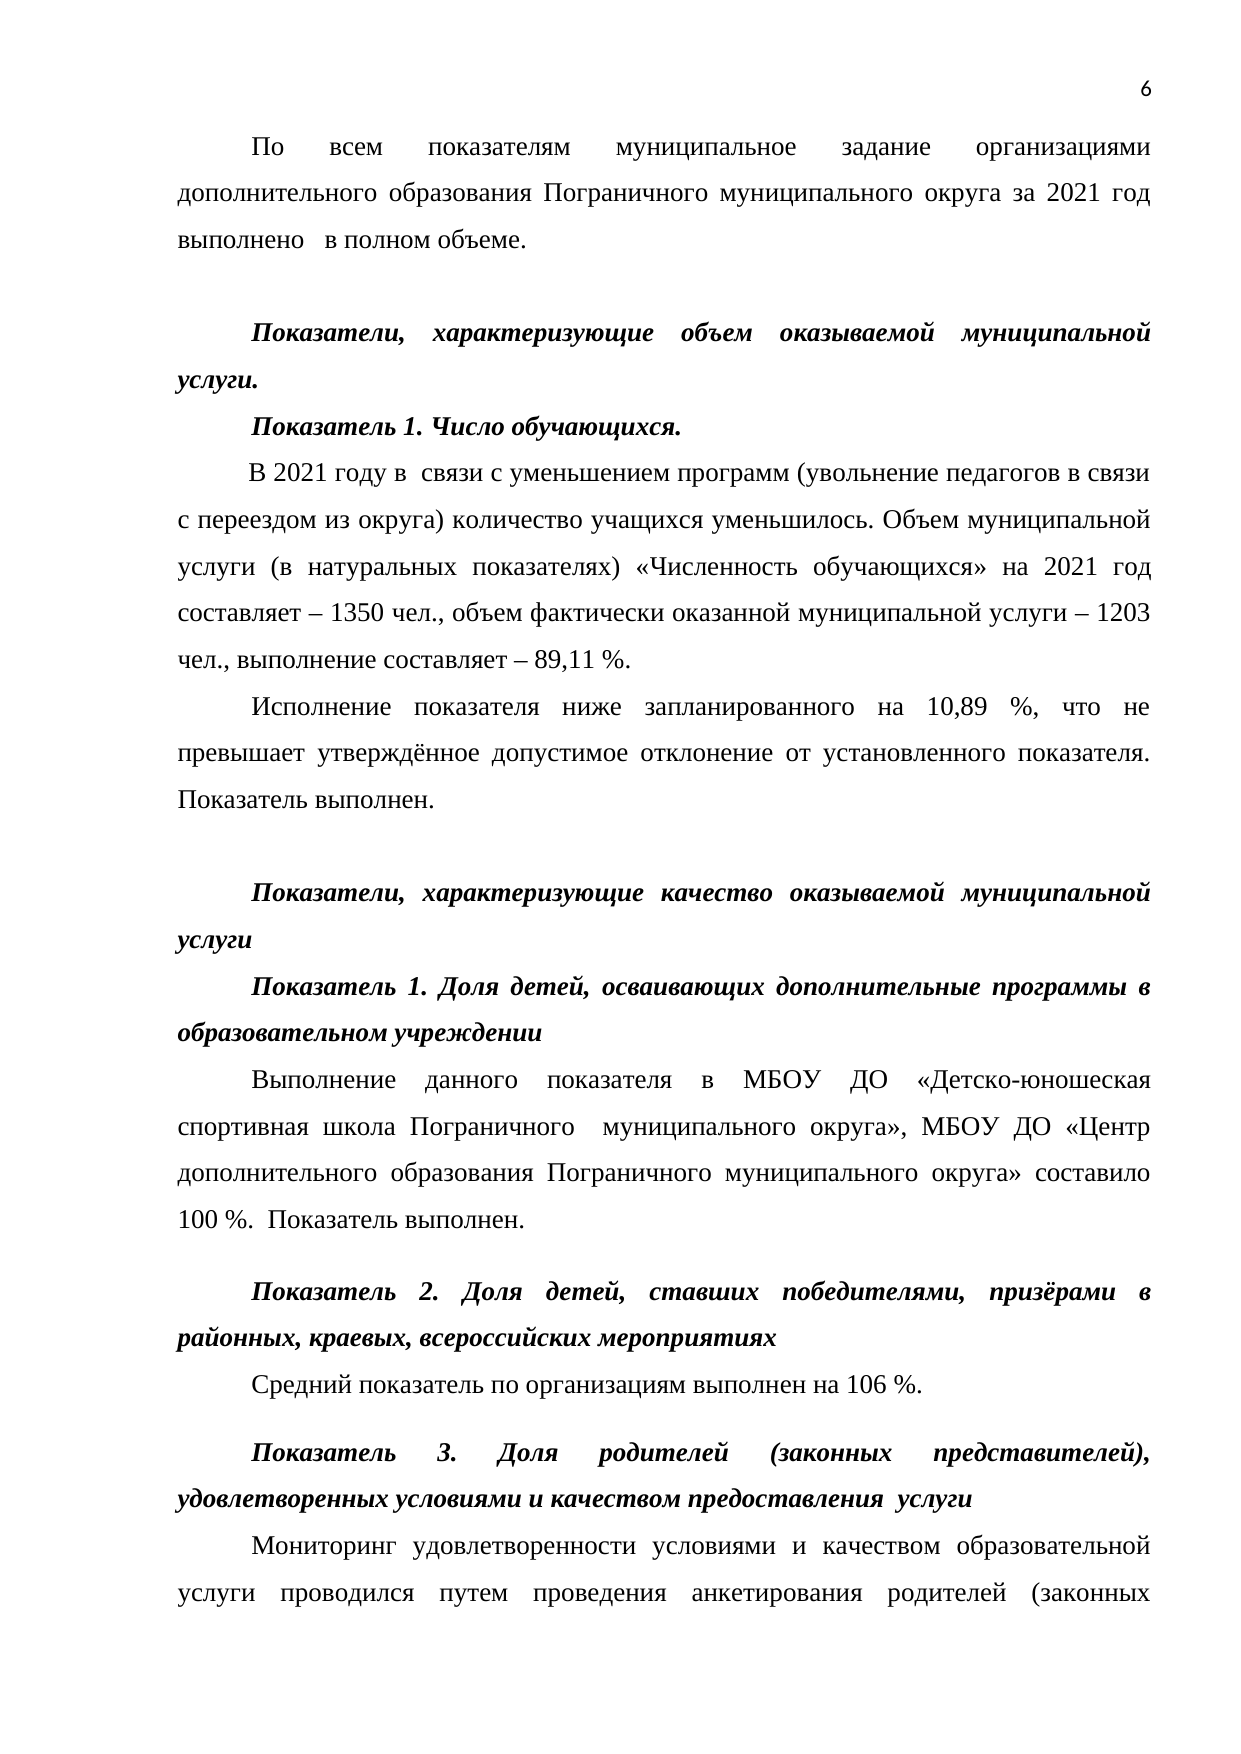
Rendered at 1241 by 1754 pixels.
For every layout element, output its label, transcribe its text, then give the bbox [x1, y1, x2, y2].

text Исполнение показателя ниже запланированного на 10,89 %, что не превышает утверждённое допустимое отклонение от установленного показателя. Показатель выполнен. [177, 690, 1152, 814]
text Выполнение данного показателя в МБОУ ДО «Детско-юношеская спортивная школа Пограничного муниципального округа», МБОУ ДО «Центр дополнительного образования Пограничного муниципального округа» составило 100 %. Показатель выполнен. [177, 1063, 1152, 1234]
text В 2021 году в связи с уменьшением программ (увольнение педагогов в связи с переездом из округа) количество учащихся уменьшилось. Объем муниципальной услуги (в натуральных показателях) «Численность обучающихся» на 2021 год составляет – 1350 чел., объем фактически оказанной муниципальной услуги – 1203 чел., выполнение составляет – 89,11 %. [177, 456, 1152, 674]
text Средний показатель по организациям выполнен на 106 %. [177, 1368, 1152, 1399]
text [177, 1529, 1152, 1607]
text Показатель 1. Число обучающихся. [251, 410, 1152, 441]
text Показатель 3. Доля родителей (законных представителей), удовлетворенных условиями и качеством предоставления услуги [177, 1436, 1152, 1513]
text Показатели, характеризующие качество оказываемой муниципальной услуги [177, 876, 1152, 954]
text Показатели, характеризующие объем оказываемой муниципальной услуги. [177, 316, 1152, 394]
text Показатель 2. Доля детей, ставших победителями, призёрами в районных, краевых, всероссийских мероприятиях [177, 1275, 1152, 1353]
text По всем показателям муниципальное задание организациями дополнительного образования Пограничного муниципального округа за 2021 год выполнено в полном объеме. [177, 130, 1152, 254]
text Показатель 1. Доля детей, осваивающих дополнительные программы в образовательном учреждении [177, 970, 1152, 1048]
